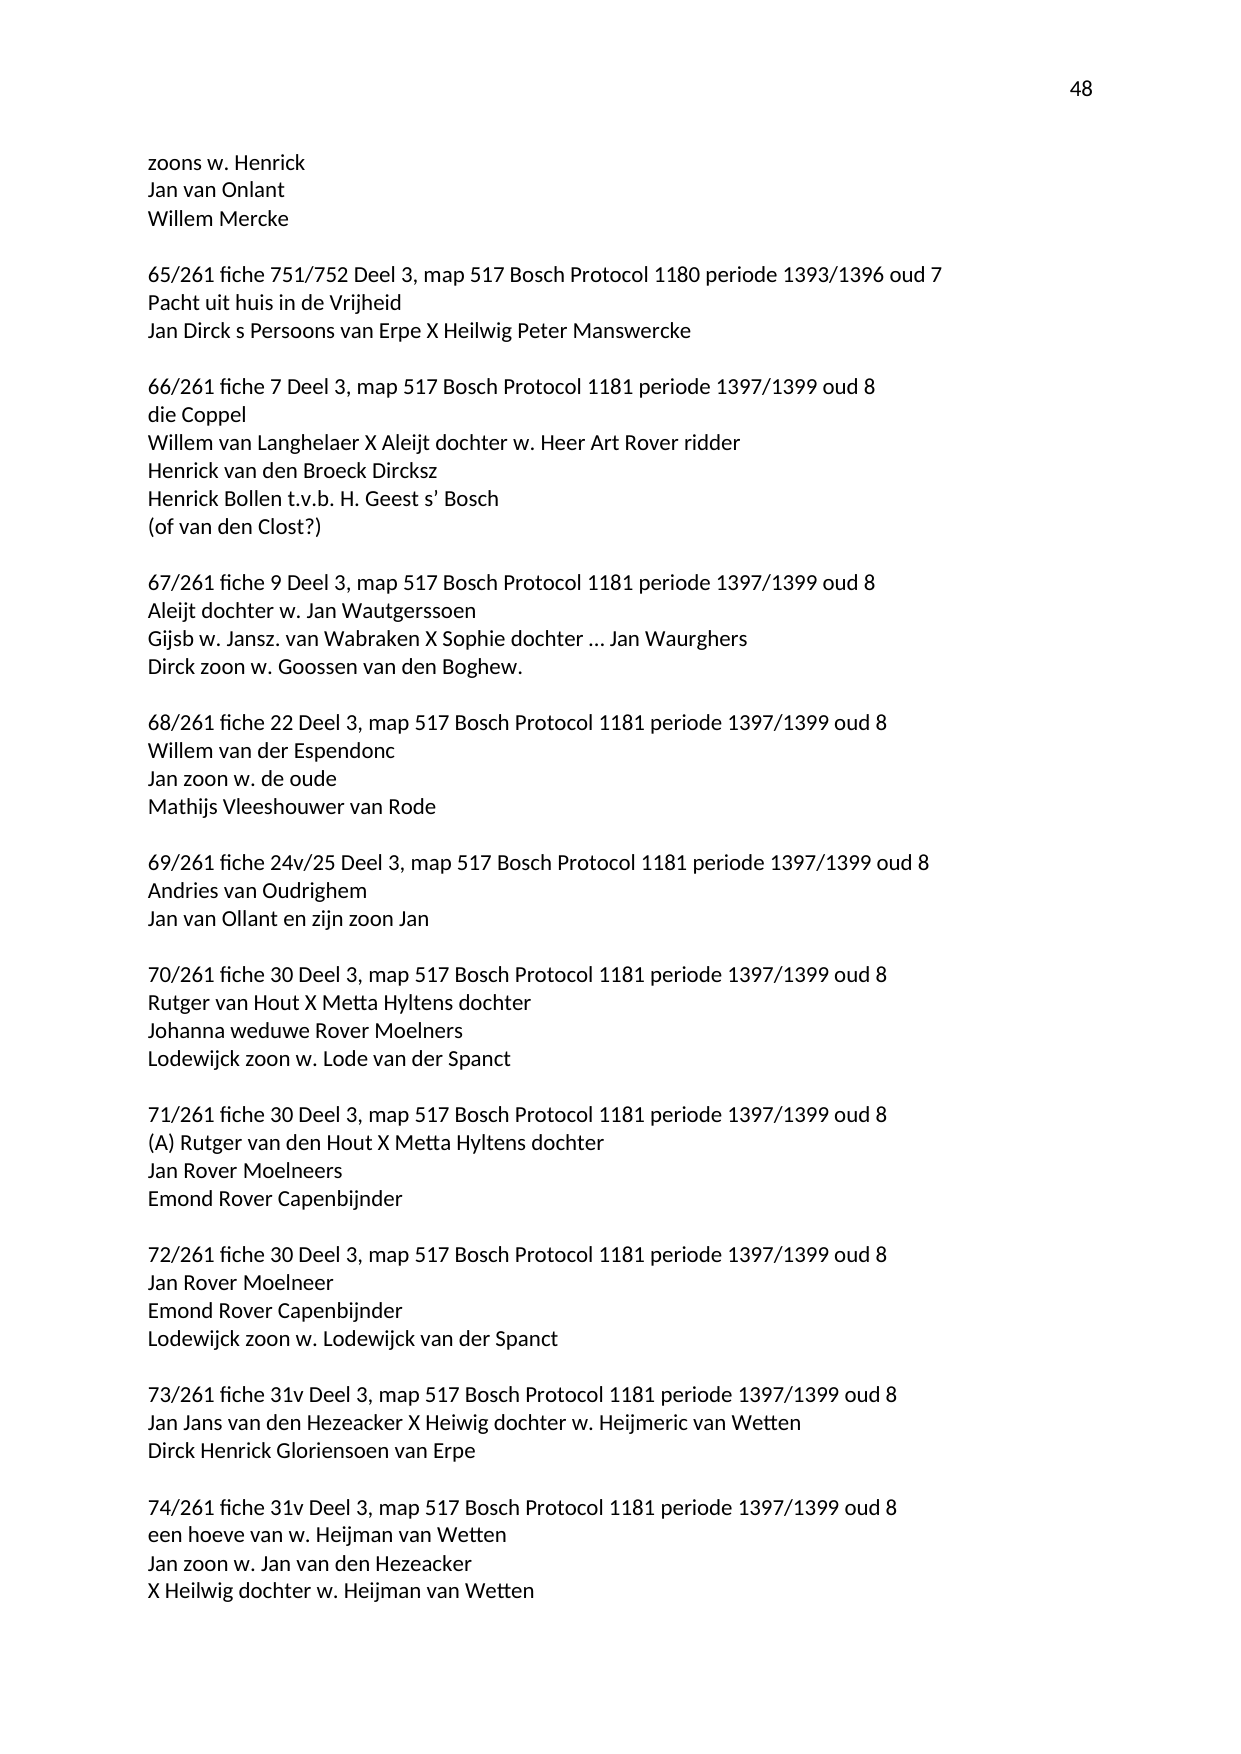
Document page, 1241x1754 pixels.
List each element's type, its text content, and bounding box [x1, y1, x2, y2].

text Pacht uit huis in de Vrijheid [148, 288, 1093, 316]
text 74/261 fiche 31v Deel 3, map 517 Bosch Protocol 1181 periode 1397/1399 oud 8 [148, 1493, 1093, 1521]
text Jan van Ollant en zijn zoon Jan [148, 904, 1093, 932]
text Aleijt dochter w. Jan Wautgerssoen [148, 596, 1093, 624]
text Jan Rover Moelneers [148, 1156, 1093, 1184]
text (A) Rutger van den Hout X Metta Hyltens dochter [148, 1128, 1093, 1156]
text 73/261 fiche 31v Deel 3, map 517 Bosch Protocol 1181 periode 1397/1399 oud 8 [148, 1381, 1093, 1408]
text 68/261 fiche 22 Deel 3, map 517 Bosch Protocol 1181 periode 1397/1399 oud 8 [148, 708, 1093, 736]
text Emond Rover Capenbijnder [148, 1296, 1093, 1324]
text Lodewijck zoon w. Lodewijck van der Spanct [148, 1324, 1093, 1352]
text Dirck Henrick Gloriensoen van Erpe [148, 1437, 1093, 1464]
text Jan Jans van den Hezeacker X Heiwig dochter w. Heijmeric van Wetten [148, 1408, 1093, 1437]
text Jan zoon w. Jan van den Hezeacker [148, 1549, 1093, 1577]
text Gijsb w. Jansz. van Wabraken X Sophie dochter … Jan Waurghers [148, 624, 1093, 652]
text Mathijs Vleeshouwer van Rode [148, 792, 1093, 820]
text Andries van Oudrighem [148, 876, 1093, 904]
text 66/261 fiche 7 Deel 3, map 517 Bosch Protocol 1181 periode 1397/1399 oud 8 [148, 372, 1093, 400]
text 67/261 fiche 9 Deel 3, map 517 Bosch Protocol 1181 periode 1397/1399 oud 8 [148, 568, 1093, 596]
text Lodewijck zoon w. Lode van der Spanct [148, 1044, 1093, 1072]
text Johanna weduwe Rover Moelners [148, 1016, 1093, 1044]
text Jan Rover Moelneer [148, 1268, 1093, 1296]
text 69/261 fiche 24v/25 Deel 3, map 517 Bosch Protocol 1181 periode 1397/1399 oud 8 [148, 848, 1093, 876]
text Jan van Onlant [148, 176, 1093, 204]
text die Coppel [148, 400, 1093, 428]
text Willem van Langhelaer X Aleijt dochter w. Heer Art Rover ridder [148, 428, 1093, 456]
text Rutger van Hout X Metta Hyltens dochter [148, 988, 1093, 1016]
text Dirck zoon w. Goossen van den Boghew. [148, 652, 1093, 680]
text Jan Dirck s Persoons van Erpe X Heilwig Peter Manswercke [148, 316, 1093, 344]
text Emond Rover Capenbijnder [148, 1184, 1093, 1212]
text (of van den Clost?) [148, 512, 1093, 540]
text 65/261 fiche 751/752 Deel 3, map 517 Bosch Protocol 1180 periode 1393/1396 oud 7 [148, 260, 1093, 288]
text Henrick van den Broeck Dircksz [148, 456, 1093, 484]
text X Heilwig dochter w. Heijman van Wetten [148, 1577, 1093, 1605]
text 71/261 fiche 30 Deel 3, map 517 Bosch Protocol 1181 periode 1397/1399 oud 8 [148, 1100, 1093, 1128]
text zoons w. Henrick [148, 148, 1093, 176]
text een hoeve van w. Heijman van Wetten [148, 1521, 1093, 1549]
text Willem van der Espendonc [148, 736, 1093, 764]
text 70/261 fiche 30 Deel 3, map 517 Bosch Protocol 1181 periode 1397/1399 oud 8 [148, 960, 1093, 988]
text Willem Mercke [148, 204, 1093, 232]
text Jan zoon w. de oude [148, 764, 1093, 792]
text 72/261 fiche 30 Deel 3, map 517 Bosch Protocol 1181 periode 1397/1399 oud 8 [148, 1240, 1093, 1268]
text Henrick Bollen t.v.b. H. Geest s’ Bosch [148, 484, 1093, 512]
